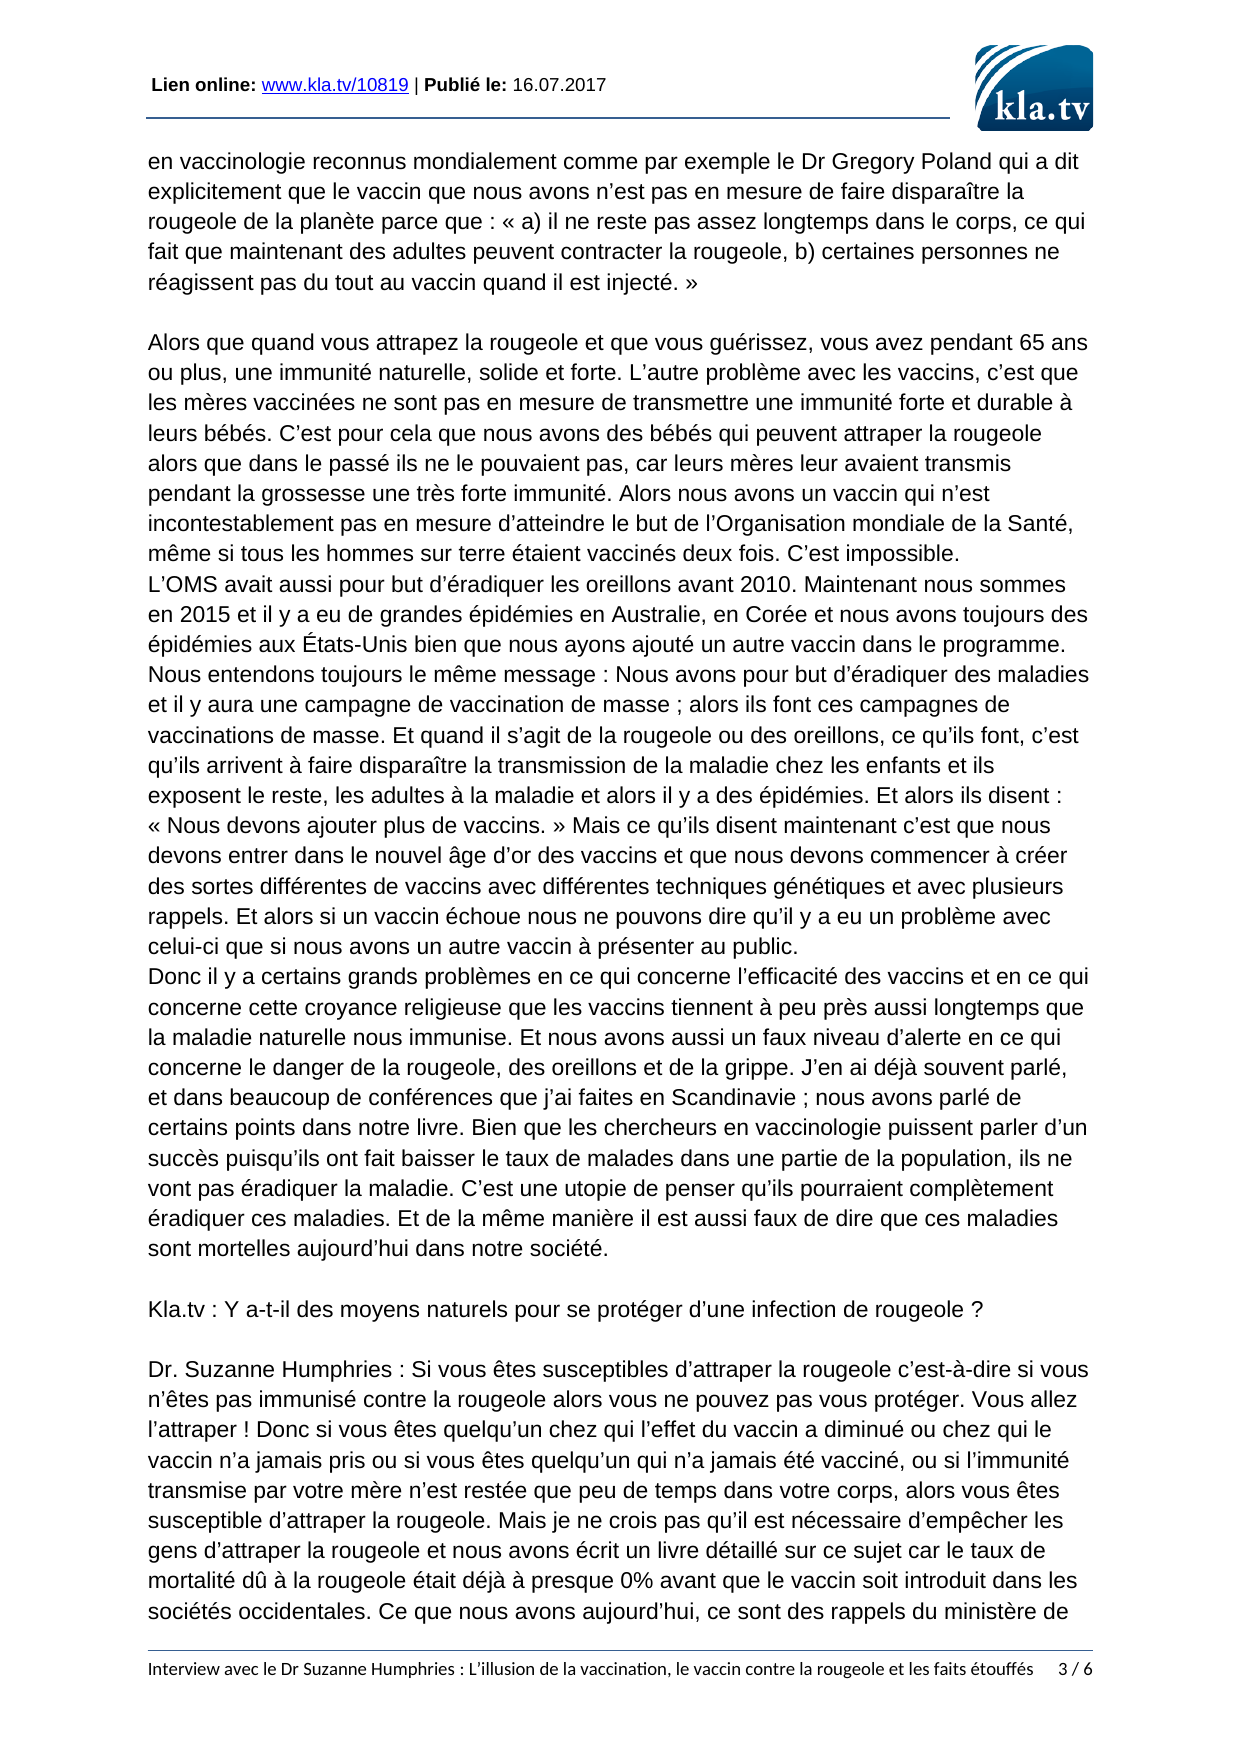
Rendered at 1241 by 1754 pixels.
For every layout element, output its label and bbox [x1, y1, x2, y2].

text [148, 148, 1093, 1624]
